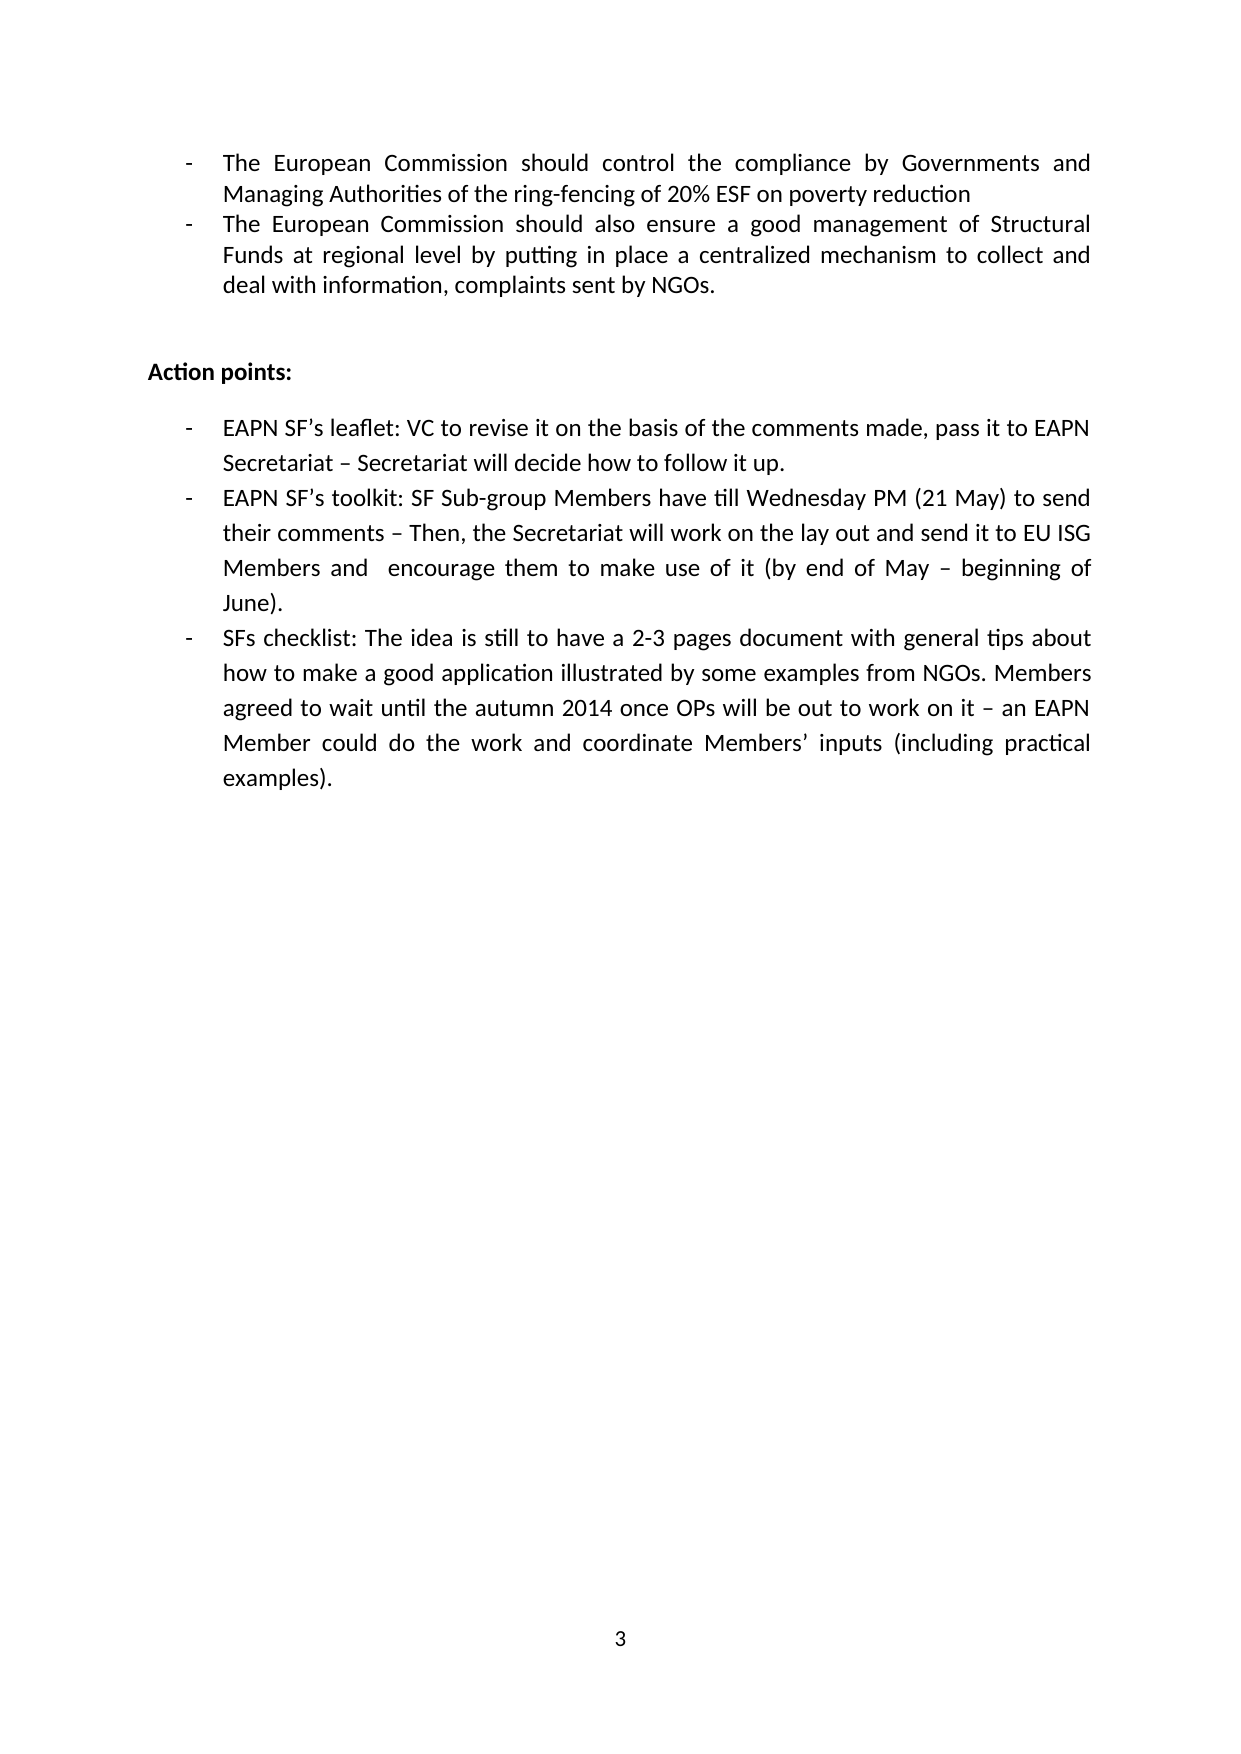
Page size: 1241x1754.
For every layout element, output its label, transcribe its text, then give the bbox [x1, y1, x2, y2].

list EAPN SF’s leaflet: VC to revise it on the basis of the comments made, pass it to EAPN Secretariat – Secretariat will decide how to follow it up. [185, 412, 1093, 477]
list The European Commission should control the compliance by Governments and Managing Authorities of the ring-fencing of 20% ESF on poverty reduction [185, 148, 1093, 209]
list EAPN SF’s toolkit: SF Sub-group Members have till Wednesday PM (21 May) to send their comments – Then, the Secretariat will work on the lay out and send it to EU ISG Members and encourage them to make use of it (by end of May – beginning of June). [185, 482, 1093, 617]
text Action points: [148, 356, 1093, 387]
list SFs checklist: The idea is still to have a 2-3 pages document with general tips about how to make a good application illustrated by some examples from NGOs. Members agreed to wait until the autumn 2014 once OPs will be out to work on it – an EAPN Member could do the work and coordinate Members’ inputs (including practical examples). [185, 622, 1093, 792]
list The European Commission should also ensure a good management of Structural Funds at regional level by putting in place a centralized mechanism to collect and deal with information, complaints sent by NGOs. [185, 209, 1093, 300]
